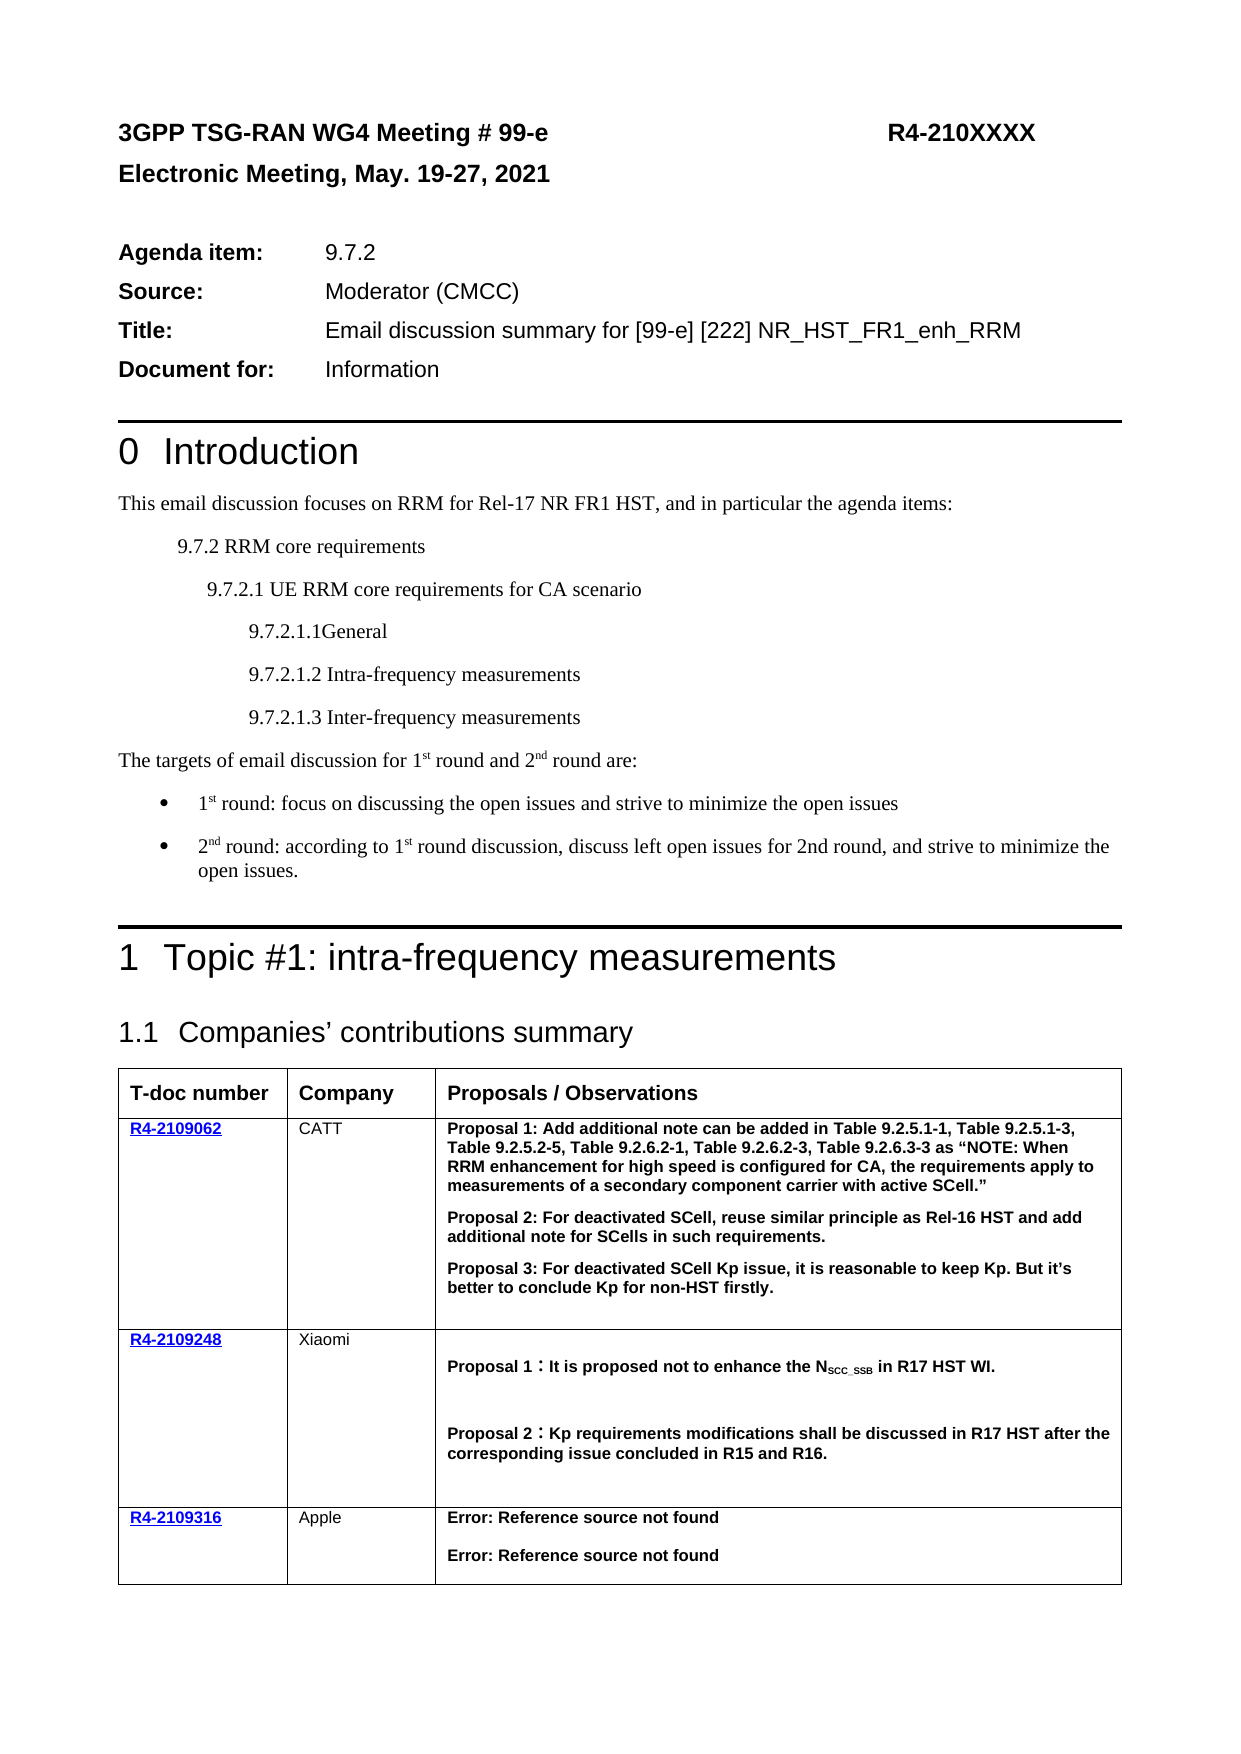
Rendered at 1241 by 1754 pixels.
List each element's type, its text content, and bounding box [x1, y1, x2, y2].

table_cell Proposal 1：It is proposed not to enhance the NSCC_SSB in R17 HST WI. Proposal 2：Kp requirements modifications shall be discussed in R17 HST after the corresponding issue concluded in R15 and R16. [436, 1330, 1121, 1507]
text Source: Moderator (CMCC) [118, 278, 1122, 304]
table_header T-doc number [119, 1069, 287, 1118]
list 1st round: focus on discussing the open issues and strive to minimize the open issues [160, 791, 1122, 815]
table_cell R4-2109248 [119, 1330, 287, 1507]
text 9.7.2.1.1General [219, 619, 1122, 643]
table_cell R4-2109316 [119, 1508, 287, 1584]
subtitle Introduction [118, 423, 1122, 472]
text This email discussion focuses on RRM for Rel-17 NR FR1 HST, and in particular the agenda items: [118, 491, 1122, 515]
text 9.7.2.1.2 Intra-frequency measurements [219, 662, 1122, 686]
table_cell R4-2109062 [119, 1119, 287, 1329]
table_cell CATT [288, 1119, 435, 1329]
list 2nd round: according to 1st round discussion, discuss left open issues for 2nd round, and strive to minimize the open issues. [160, 833, 1122, 882]
table_header Proposals / Observations [436, 1069, 1121, 1118]
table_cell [436, 1508, 1121, 1584]
text 9.7.2.1.3 Inter-frequency measurements [219, 705, 1122, 729]
subtitle Companies’ contributions summary [118, 1015, 1122, 1049]
text 9.7.2 RRM core requirements [177, 534, 1122, 558]
table_header Company [288, 1069, 435, 1118]
text 9.7.2.1 UE RRM core requirements for CA scenario [177, 577, 1122, 601]
text Electronic Meeting, May. 19-27, 2021 [118, 159, 1122, 188]
text Document for: Information [118, 356, 1122, 382]
text Title: Email discussion summary for [99-e] [222] NR_HST_FR1_enh_RRM [118, 317, 1122, 343]
text The targets of email discussion for 1st round and 2nd round are: [118, 748, 1122, 772]
subtitle Topic #1: intra-frequency measurements [118, 929, 1122, 978]
table_cell Xiaomi [288, 1330, 435, 1507]
table_cell Apple [288, 1508, 435, 1584]
table_cell Proposal 1: Add additional note can be added in Table 9.2.5.1-1, Table 9.2.5.1-3, Table 9.2.5.2-5, Table 9.2.6.2-1, Table 9.2.6.2-3, Table 9.2.6.3-3 as “NOTE: When RRM enhancement for high speed is configured for CA, the requirements apply to measurements of a secondary component carrier with active SCell.” Proposal 2: For deactivated SCell, reuse similar principle as Rel-16 HST and add additional note for SCells in such requirements. Proposal 3: For deactivated SCell Kp issue, it is reasonable to keep Kp. But it’s better to conclude Kp for non-HST firstly. [436, 1119, 1121, 1329]
text Agenda item: 9.7.2 [118, 239, 1122, 266]
text 3GPP TSG-RAN WG4 Meeting # 99-e R4-210XXXX [118, 118, 1122, 147]
